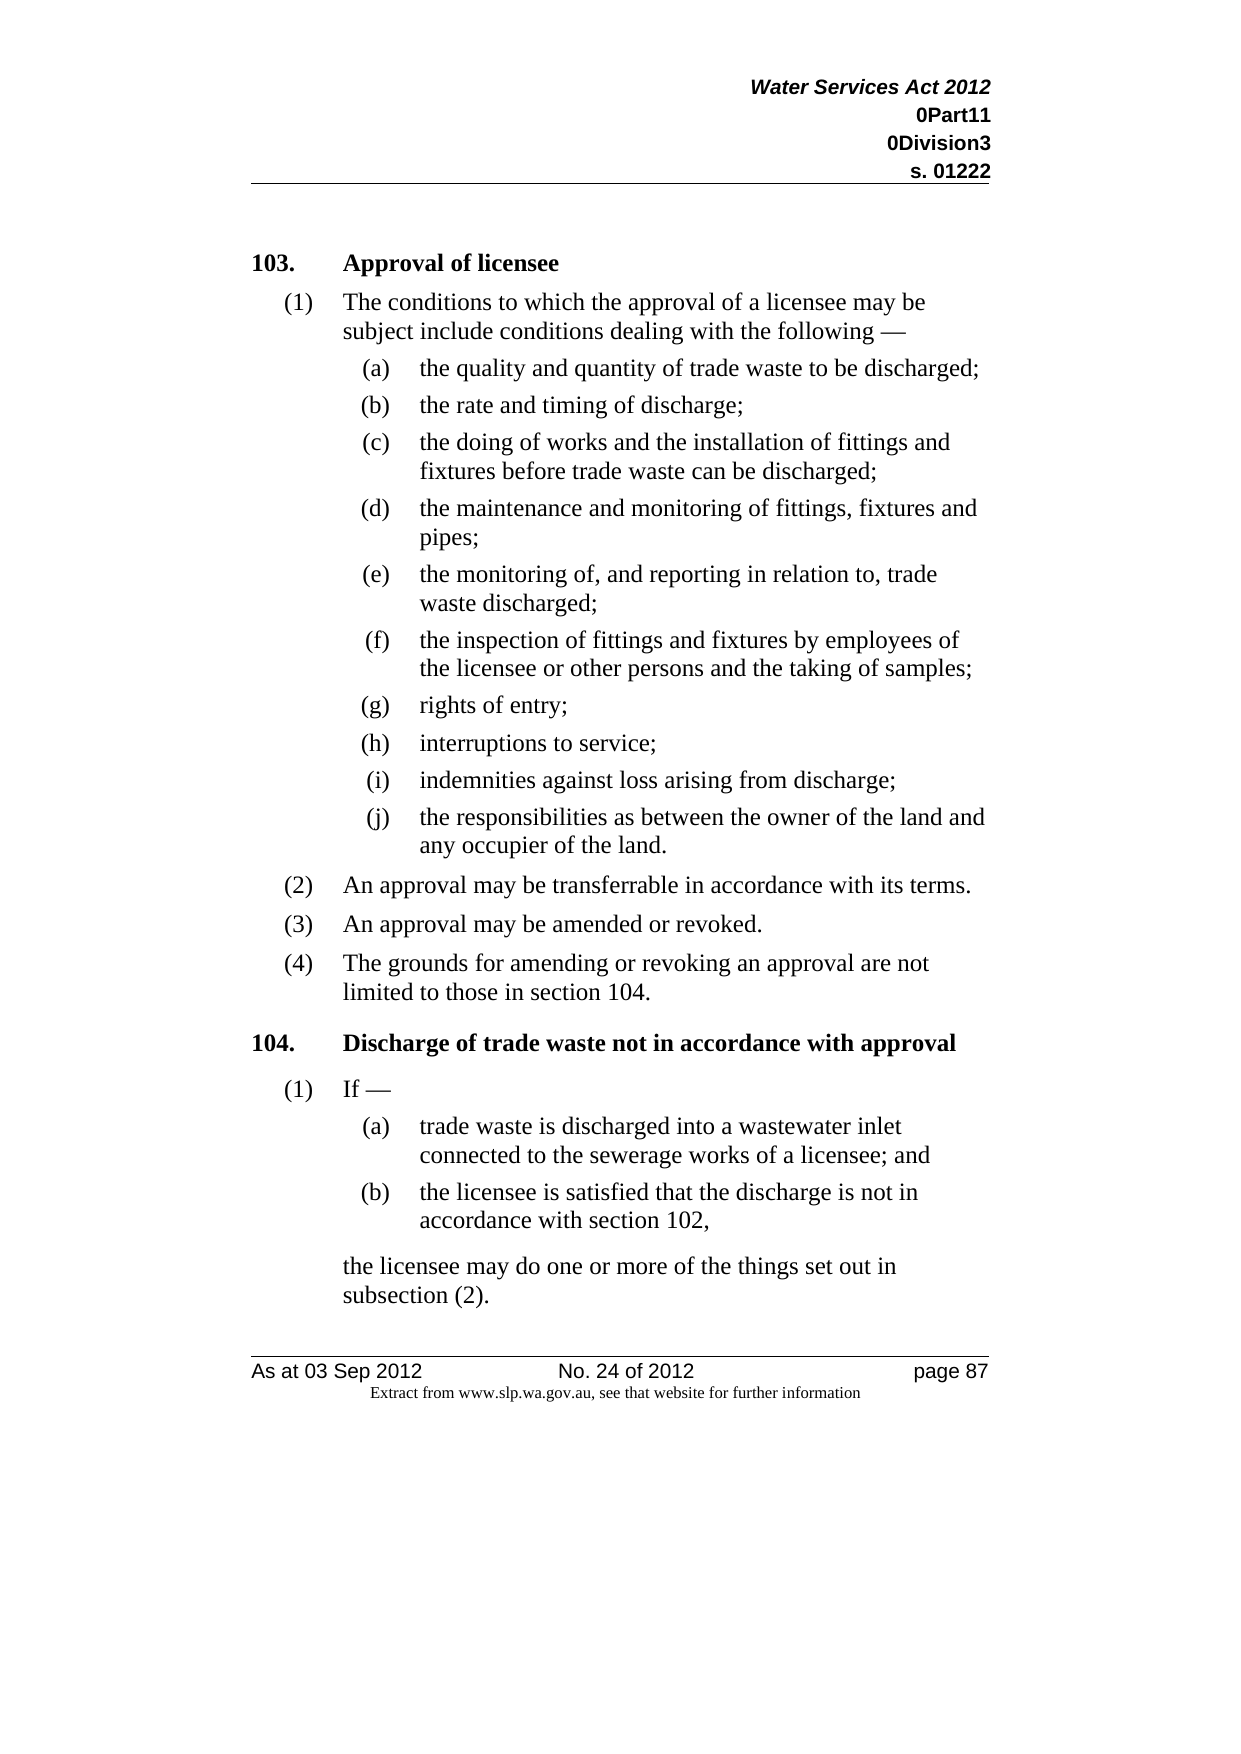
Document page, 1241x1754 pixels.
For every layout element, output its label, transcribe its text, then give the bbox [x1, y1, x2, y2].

text (3) An approval may be amended or revoked. [251, 909, 989, 938]
text (j) the responsibilities as between the owner of the land and any occupier of the land. [251, 802, 989, 859]
text the licensee may do one or more of the things set out in subsection (2). [251, 1251, 989, 1308]
text (b) the licensee is satisfied that the discharge is not in accordance with section 102, [251, 1177, 989, 1234]
text (2) An approval may be transferrable in accordance with its terms. [251, 870, 989, 898]
text (a) the quality and quantity of trade waste to be discharged; [251, 353, 989, 382]
text (1) The conditions to which the approval of a licensee may be subject include conditions dealing with the following — [251, 287, 989, 345]
text (b) the rate and timing of discharge; [251, 390, 989, 419]
text (4) The grounds for amending or revoking an approval are not limited to those in section 104. [251, 948, 989, 1006]
subtitle 103. Approval of licensee [251, 248, 989, 277]
text (e) the monitoring of, and reporting in relation to, trade waste discharged; [251, 559, 989, 616]
text (c) the doing of works and the installation of fittings and fixtures before trade waste can be discharged; [251, 427, 989, 485]
text (f) the inspection of fittings and fixtures by employees of the licensee or other persons and the taking of samples; [251, 625, 989, 682]
text (d) the maintenance and monitoring of fittings, fixtures and pipes; [251, 493, 989, 551]
text (1) If — [251, 1074, 989, 1103]
text (i) indemnities against loss arising from discharge; [251, 765, 989, 793]
subtitle 104. Discharge of trade waste not in accordance with approval [251, 1028, 989, 1057]
text (h) interruptions to service; [251, 728, 989, 756]
text (a) trade waste is discharged into a wastewater inlet connected to the sewerage works of a licensee; and [251, 1111, 989, 1168]
text (g) rights of entry; [251, 691, 989, 719]
